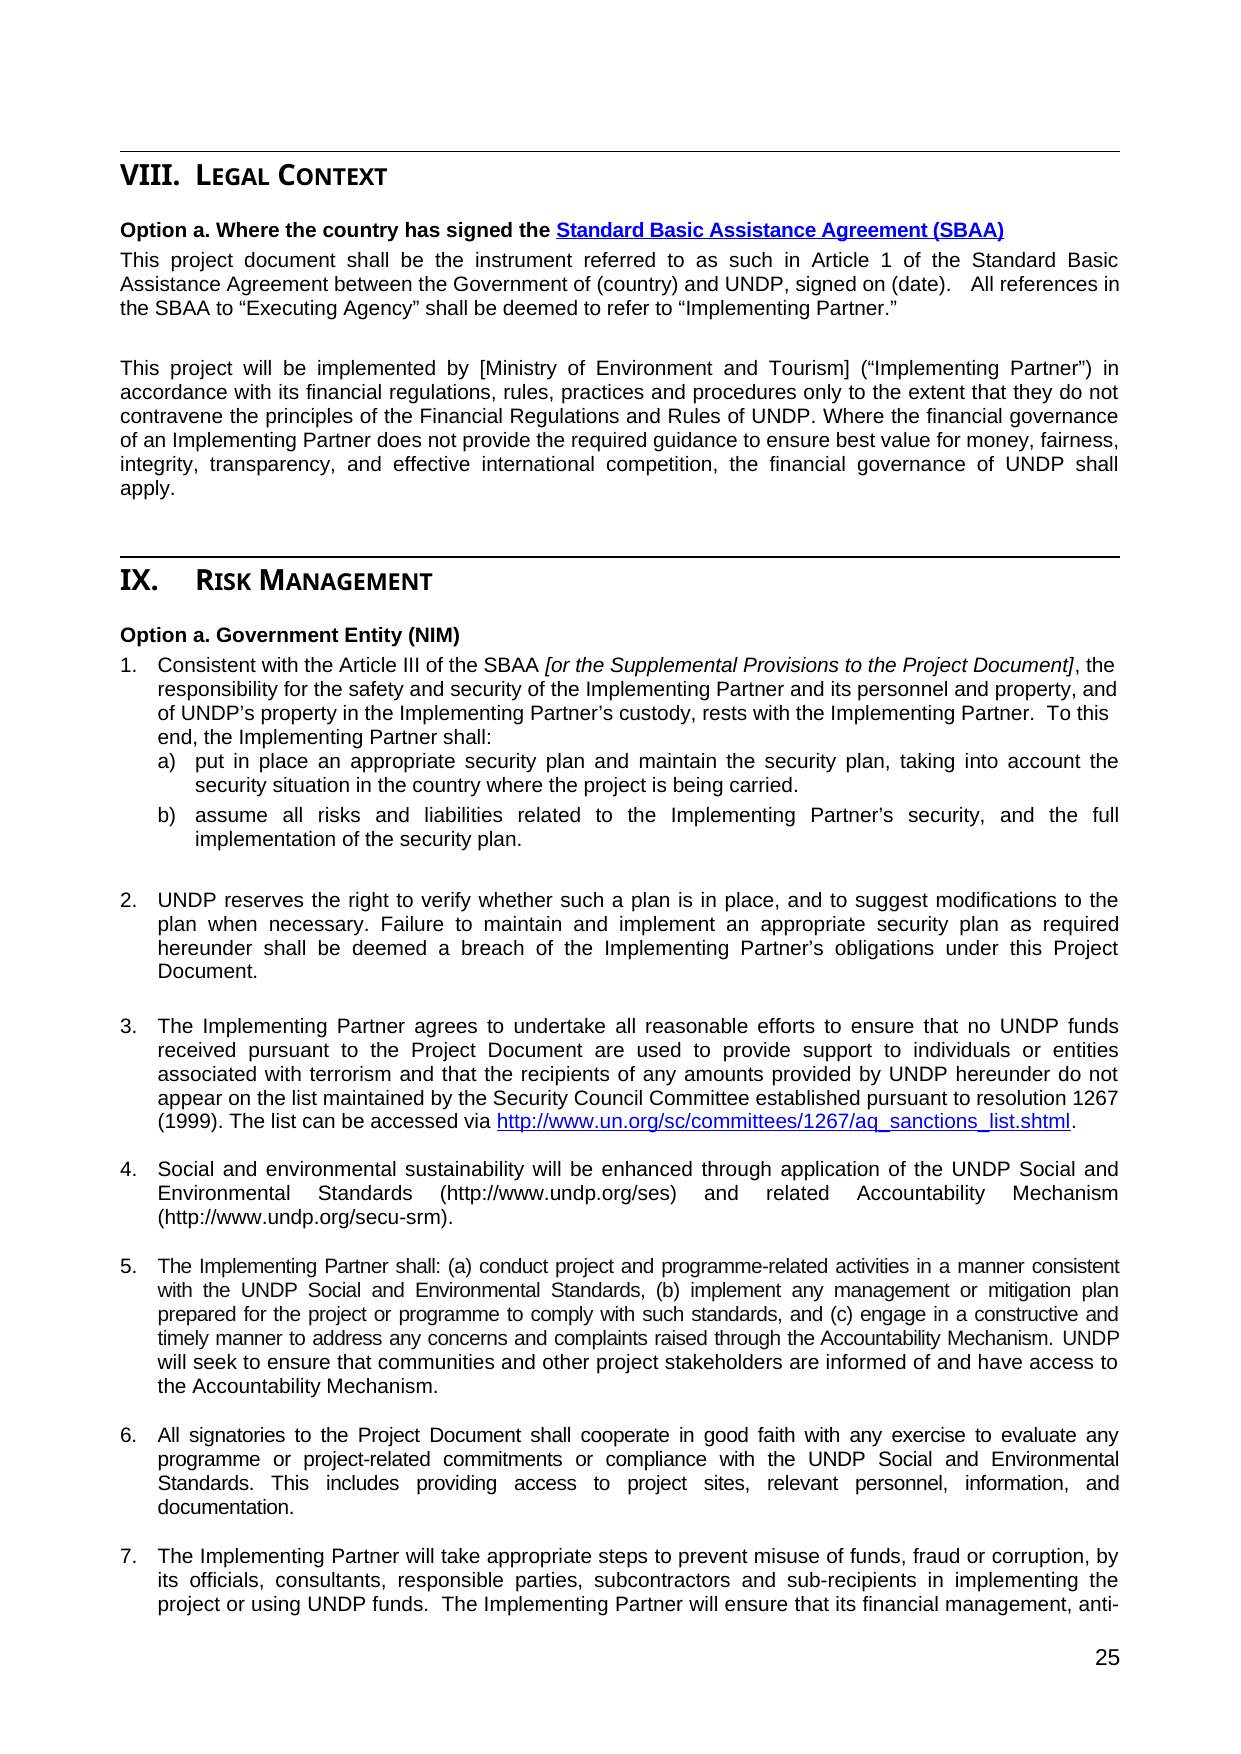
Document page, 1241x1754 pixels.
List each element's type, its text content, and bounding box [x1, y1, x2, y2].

text This project will be implemented by [Ministry of Environment and Tourism] (“Implementing Partner”) in accordance with its financial regulations, rules, practices and procedures only to the extent that they do not contravene the principles of the Financial Regulations and Rules of UNDP. Where the financial governance of an Implementing Partner does not provide the required guidance to ensure best value for money, fairness, integrity, transparency, and effective international competition, the financial governance of UNDP shall apply. [120, 356, 1120, 500]
list assume all risks and liabilities related to the Implementing Partner’s security, and the full implementation of the security plan. [157, 803, 1120, 851]
text Option a. Government Entity (NIM) [120, 623, 1120, 647]
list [120, 1544, 1120, 1616]
list The Implementing Partner agrees to undertake all reasonable efforts to ensure that no UNDP funds received pursuant to the Project Document are used to provide support to individuals or entities associated with terrorism and that the recipients of any amounts provided by UNDP hereunder do not appear on the list maintained by the Security Council Committee established pursuant to resolution 1267 (1999). The list can be accessed via http://www.un.org/sc/committees/1267/aq_sanctions_list.shtml. [120, 1013, 1120, 1133]
text This project document shall be the instrument referred to as such in Article 1 of the Standard Basic Assistance Agreement between the Government of (country) and UNDP, signed on (date). All references in the SBAA to “Executing Agency” shall be deemed to refer to “Implementing Partner.” [120, 248, 1120, 319]
text Option a. Where the country has signed the Standard Basic Assistance Agreement (SBAA) [120, 217, 1120, 241]
subtitle Legal Context [120, 152, 1120, 194]
list put in place an appropriate security plan and maintain the security plan, taking into account the security situation in the country where the project is being carried. [157, 749, 1120, 797]
list The Implementing Partner shall: (a) conduct project and programme-related activities in a manner consistent with the UNDP Social and Environmental Standards, (b) implement any management or mitigation plan prepared for the project or programme to comply with such standards, and (c) engage in a constructive and timely manner to address any concerns and complaints raised through the Accountability Mechanism. UNDP will seek to ensure that communities and other project stakeholders are informed of and have access to the Accountability Mechanism. [120, 1254, 1120, 1398]
subtitle Risk Management [120, 558, 1120, 599]
list Consistent with the Article III of the SBAA [or the Supplemental Provisions to the Project Document], the responsibility for the safety and security of the Implementing Partner and its personnel and property, and of UNDP’s property in the Implementing Partner’s custody, rests with the Implementing Partner. To this end, the Implementing Partner shall: [120, 653, 1120, 749]
list UNDP reserves the right to verify whether such a plan is in place, and to suggest modifications to the plan when necessary. Failure to maintain and implement an appropriate security plan as required hereunder shall be deemed a breach of the Implementing Partner’s obligations under this Project Document. [120, 887, 1120, 983]
list All signatories to the Project Document shall cooperate in good faith with any exercise to evaluate any programme or project-related commitments or compliance with the UNDP Social and Environmental Standards. This includes providing access to project sites, relevant personnel, information, and documentation. [120, 1423, 1120, 1519]
list Social and environmental sustainability will be enhanced through application of the UNDP Social and Environmental Standards (http://www.undp.org/ses) and related Accountability Mechanism (http://www.undp.org/secu-srm). [120, 1157, 1120, 1229]
